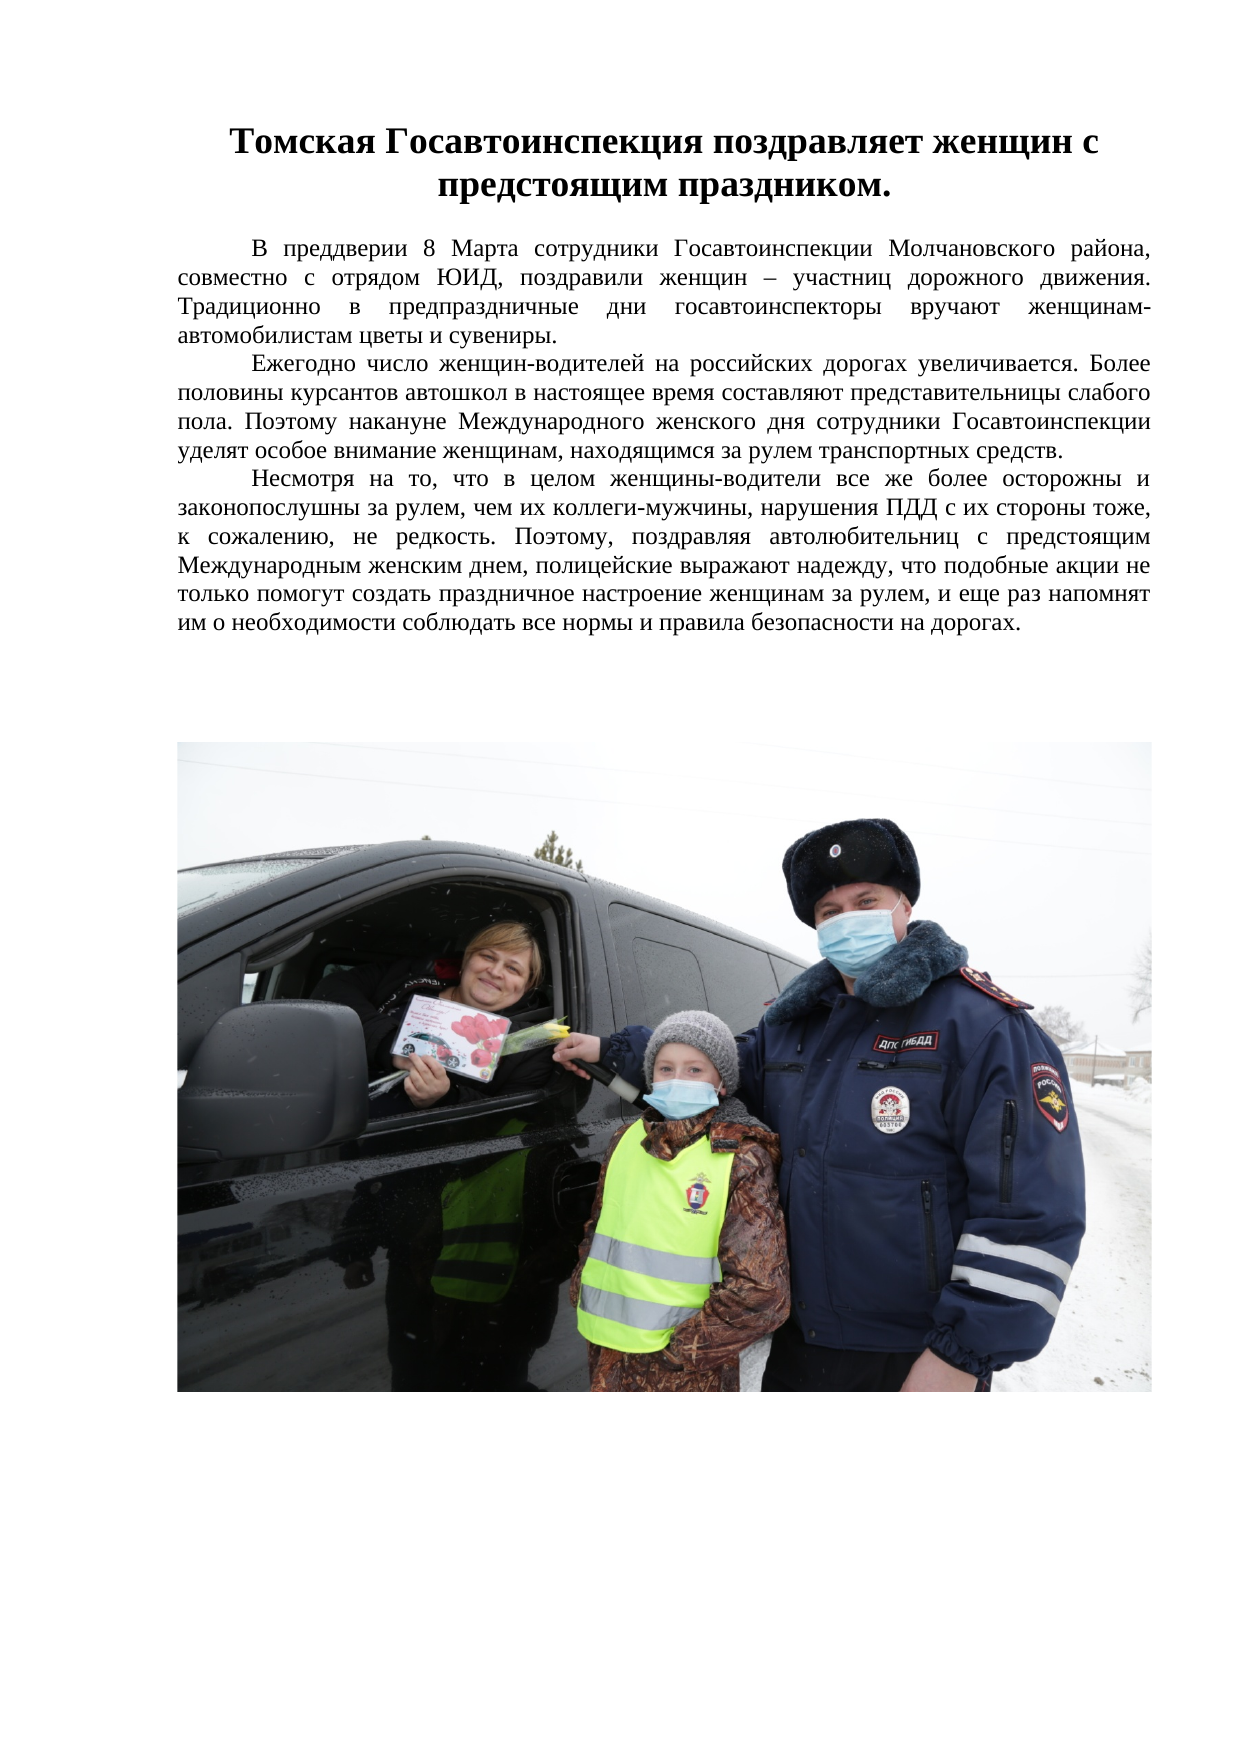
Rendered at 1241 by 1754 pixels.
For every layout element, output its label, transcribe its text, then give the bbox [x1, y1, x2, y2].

text Томская Госавтоинспекция поздравляет женщин с предстоящим праздником. [177, 118, 1152, 204]
picture [177, 742, 1152, 1392]
text В преддверии 8 Марта сотрудники Госавтоинспекции Молчановского района, совместно с отрядом ЮИД, поздравили женщин – участниц дорожного движения. Традиционно в предпраздничные дни госавтоинспекторы вручают женщинам-автомобилистам цветы и сувениры. [177, 233, 1152, 348]
text Несмотря на то, что в целом женщины-водители все же более осторожны и законопослушны за рулем, чем их коллеги-мужчины, нарушения ПДД с их стороны тоже, к сожалению, не редкость. Поэтому, поздравляя автолюбительниц с предстоящим Международным женским днем, полицейские выражают надежду, что подобные акции не только помогут создать праздничное настроение женщинам за рулем, и еще раз напомнят им о необходимости соблюдать все нормы и правила безопасности на дорогах. [177, 463, 1152, 636]
text Ежегодно число женщин-водителей на российских дорогах увеличивается. Более половины курсантов автошкол в настоящее время составляют представительницы слабого пола. Поэтому накануне Международного женского дня сотрудники Госавтоинспекции уделят особое внимание женщинам, находящимся за рулем транспортных средств. [177, 348, 1152, 463]
